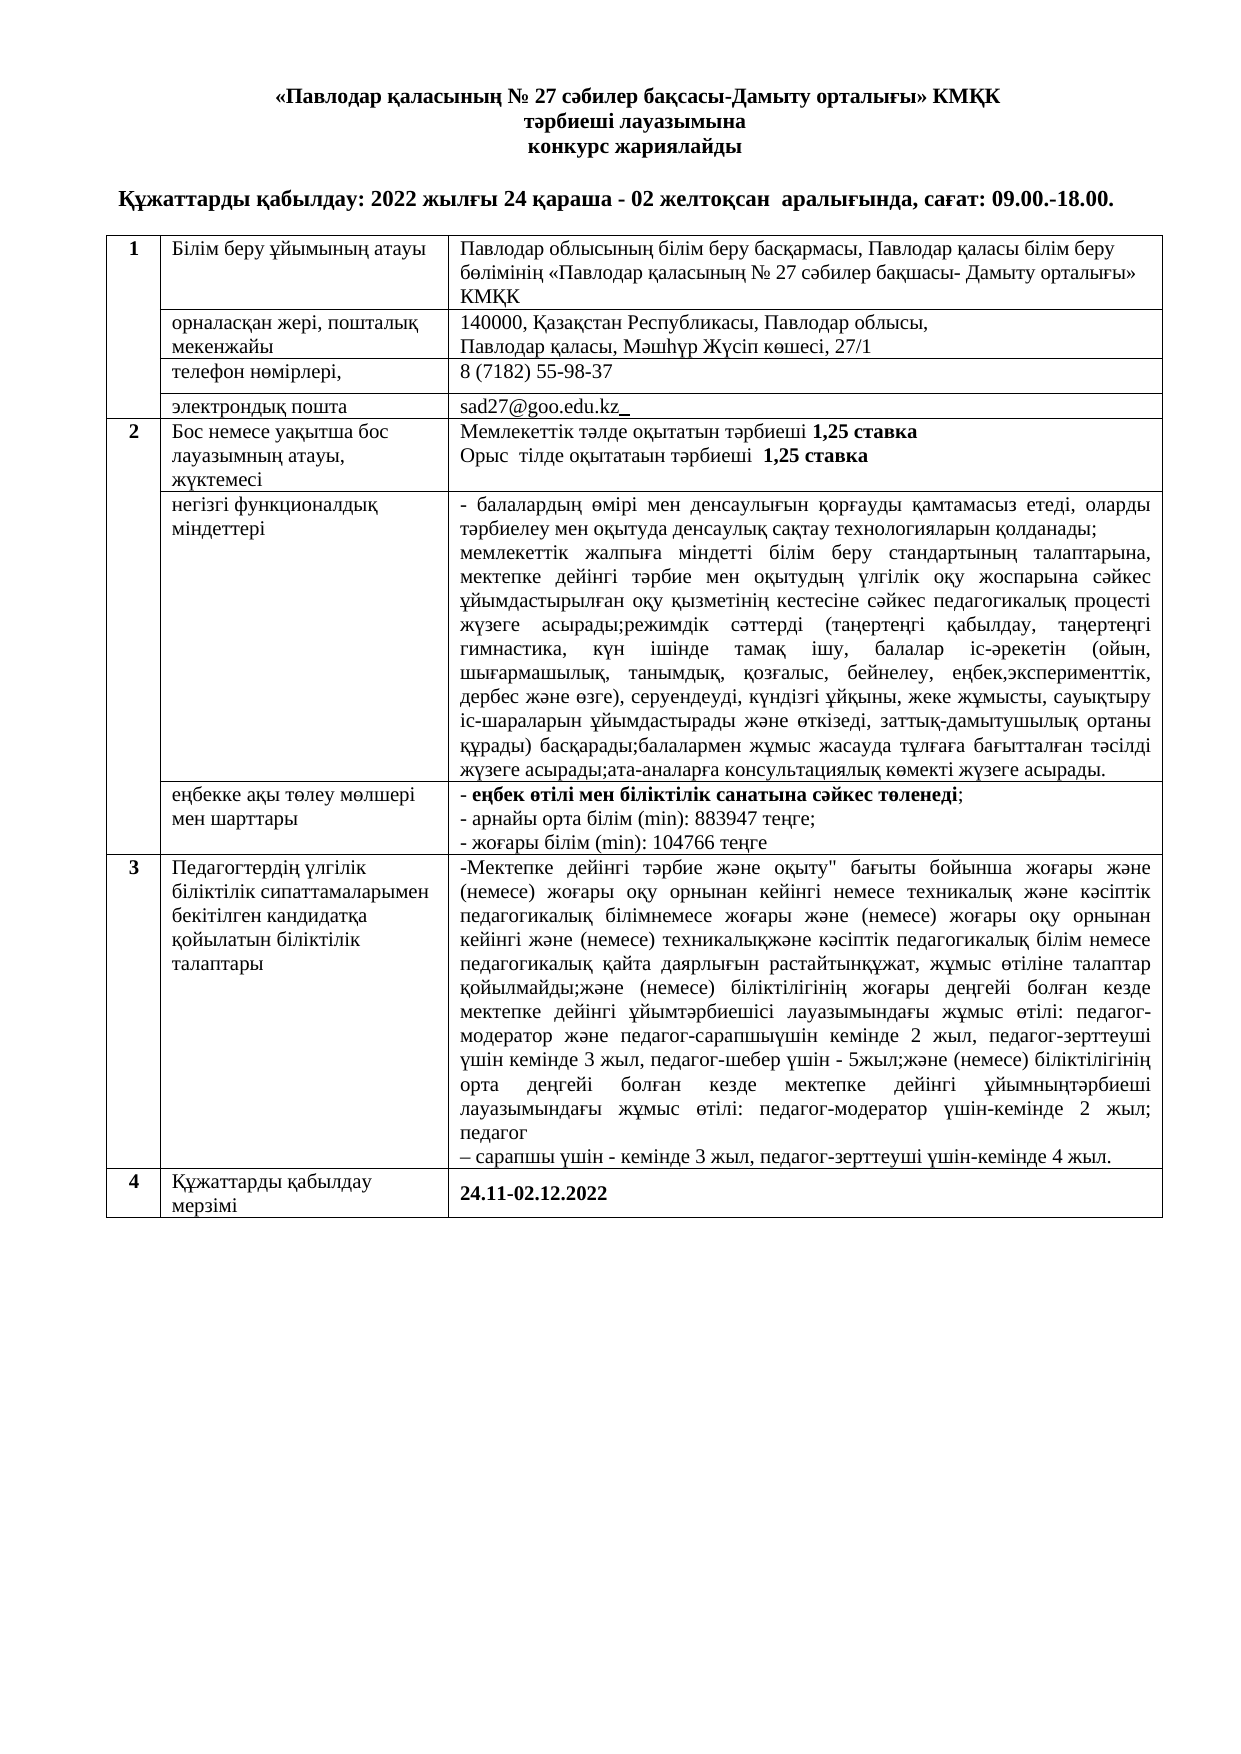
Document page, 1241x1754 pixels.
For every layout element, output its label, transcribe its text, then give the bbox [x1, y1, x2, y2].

table_cell телефон нөмірлері, [161, 359, 448, 392]
table_cell 3 [107, 855, 160, 1168]
table_cell Құжаттарды қабылдау мерзімі [161, 1169, 448, 1217]
table_cell орналасқан жері, пошталық мекенжайы [161, 310, 448, 358]
table_cell - еңбек өтілі мен біліктілік санатына сәйкес төленеді; - арнайы орта білім (min): 883947 теңге; - жоғары білім (min): 104766 теңге [449, 782, 1162, 854]
table_cell -Мектепке дейінгі тәрбие және оқыту" бағыты бойынша жоғары және (немесе) жоғары оқу орнынан кейінгі немесе техникалық және кәсіптік педагогикалық білімнемесе жоғары және (немесе) жоғары оқу орнынан кейінгі және (немесе) техникалықжәне кәсіптік педагогикалық білім немесе педагогикалық қайта даярлығын растайтынқұжат, жұмыс өтіліне талаптар қойылмайды;және (немесе) біліктілігінің жоғары деңгейі болған кезде мектепке дейінгі ұйымтәрбиешісі лауазымындағы жұмыс өтілі: педагог-модератор және педагог-сарапшыүшін кемінде 2 жыл, педагог-зерттеуші үшін кемінде 3 жыл, педагог-шебер үшін - 5жыл;және (немесе) біліктілігінің орта деңгейі болған кезде мектепке дейінгі ұйымныңтәрбиеші лауазымындағы жұмыс өтілі: педагог-модератор үшін-кемінде 2 жыл; педагог – сарапшы үшін - кемінде 3 жыл, педагог-зерттеуші үшін-кемінде 4 жыл. [449, 855, 1162, 1168]
table_header Павлодар облысының білім беру басқармасы, Павлодар қаласы білім беру бөлімінің «Павлодар қаласының № 27 сәбилер бақшасы- Дамыту орталығы» КМҚК [449, 236, 1162, 309]
table_cell 2 [107, 419, 160, 854]
text тәрбиеші лауазымына [118, 108, 1152, 133]
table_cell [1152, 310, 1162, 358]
text конкурс жариялайды [118, 133, 1152, 158]
table_cell 4 [107, 1169, 160, 1217]
table_header Білім беру ұйымының атауы [161, 236, 448, 309]
text Құжаттарды қабылдау: 2022 жылғы 24 қараша - 02 желтоқсан аралығында, сағат: 09.00.-18.00. [118, 185, 1152, 211]
table_cell - балалардың өмірі мен денсаулығын қорғауды қамтамасыз етеді, оларды тәрбиелеу мен оқытуда денсаулық сақтау технологияларын қолданады; мемлекеттік жалпыға міндетті білім беру стандартының талаптарына, мектепке дейінгі тәрбие мен оқытудың үлгілік оқу жоспарына сәйкес ұйымдастырылған оқу қызметінің кестесіне сәйкес педагогикалық процесті жүзеге асырады;режимдік сәттерді (таңертеңгі қабылдау, таңертеңгі гимнастика, күн ішінде тамақ ішу, балалар іс-әрекетін (ойын, шығармашылық, танымдық, қозғалыс, бейнелеу, еңбек,эксперименттік, дербес және өзге), серуендеуді, күндізгі ұйқыны, жеке жұмысты, сауықтыру іс-шараларын ұйымдастырады және өткізеді, заттық-дамытушылық ортаны құрады) басқарады;балалармен жұмыс жасауда тұлғаға бағытталған тәсілді жүзеге асырады;ата-аналарға консультациялық көмекті жүзеге асырады. [449, 492, 1162, 781]
table_header 1 [107, 236, 160, 418]
table_cell Педагогтердің үлгілік біліктілік сипаттамаларымен бекітілген кандидатқа қойылатын біліктілік талаптары [161, 855, 448, 1168]
table_cell 24.11-02.12.2022 [449, 1169, 1162, 1217]
text «Павлодар қаласының № 27 сәбилер бақсасы-Дамыту орталығы» КМҚК [118, 83, 1152, 108]
table_cell негізгі функционалдық міндеттері [161, 492, 448, 781]
table_cell еңбекке ақы төлеу мөлшері мен шарттары [161, 782, 448, 854]
table_cell 8 (7182) 55-98-37 [449, 359, 1162, 392]
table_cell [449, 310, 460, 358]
table_cell Бос немесе уақытша бос лауазымның атауы, жүктемесі [161, 419, 448, 491]
table_cell sad27@goo.edu.kz [449, 394, 1162, 418]
table_cell электрондық пошта [161, 394, 448, 418]
table_cell Мемлекеттік тәлде оқытатын тәрбиеші 1,25 ставка Орыс тілде оқытатаын тәрбиеші 1,25 ставка [449, 419, 1162, 491]
